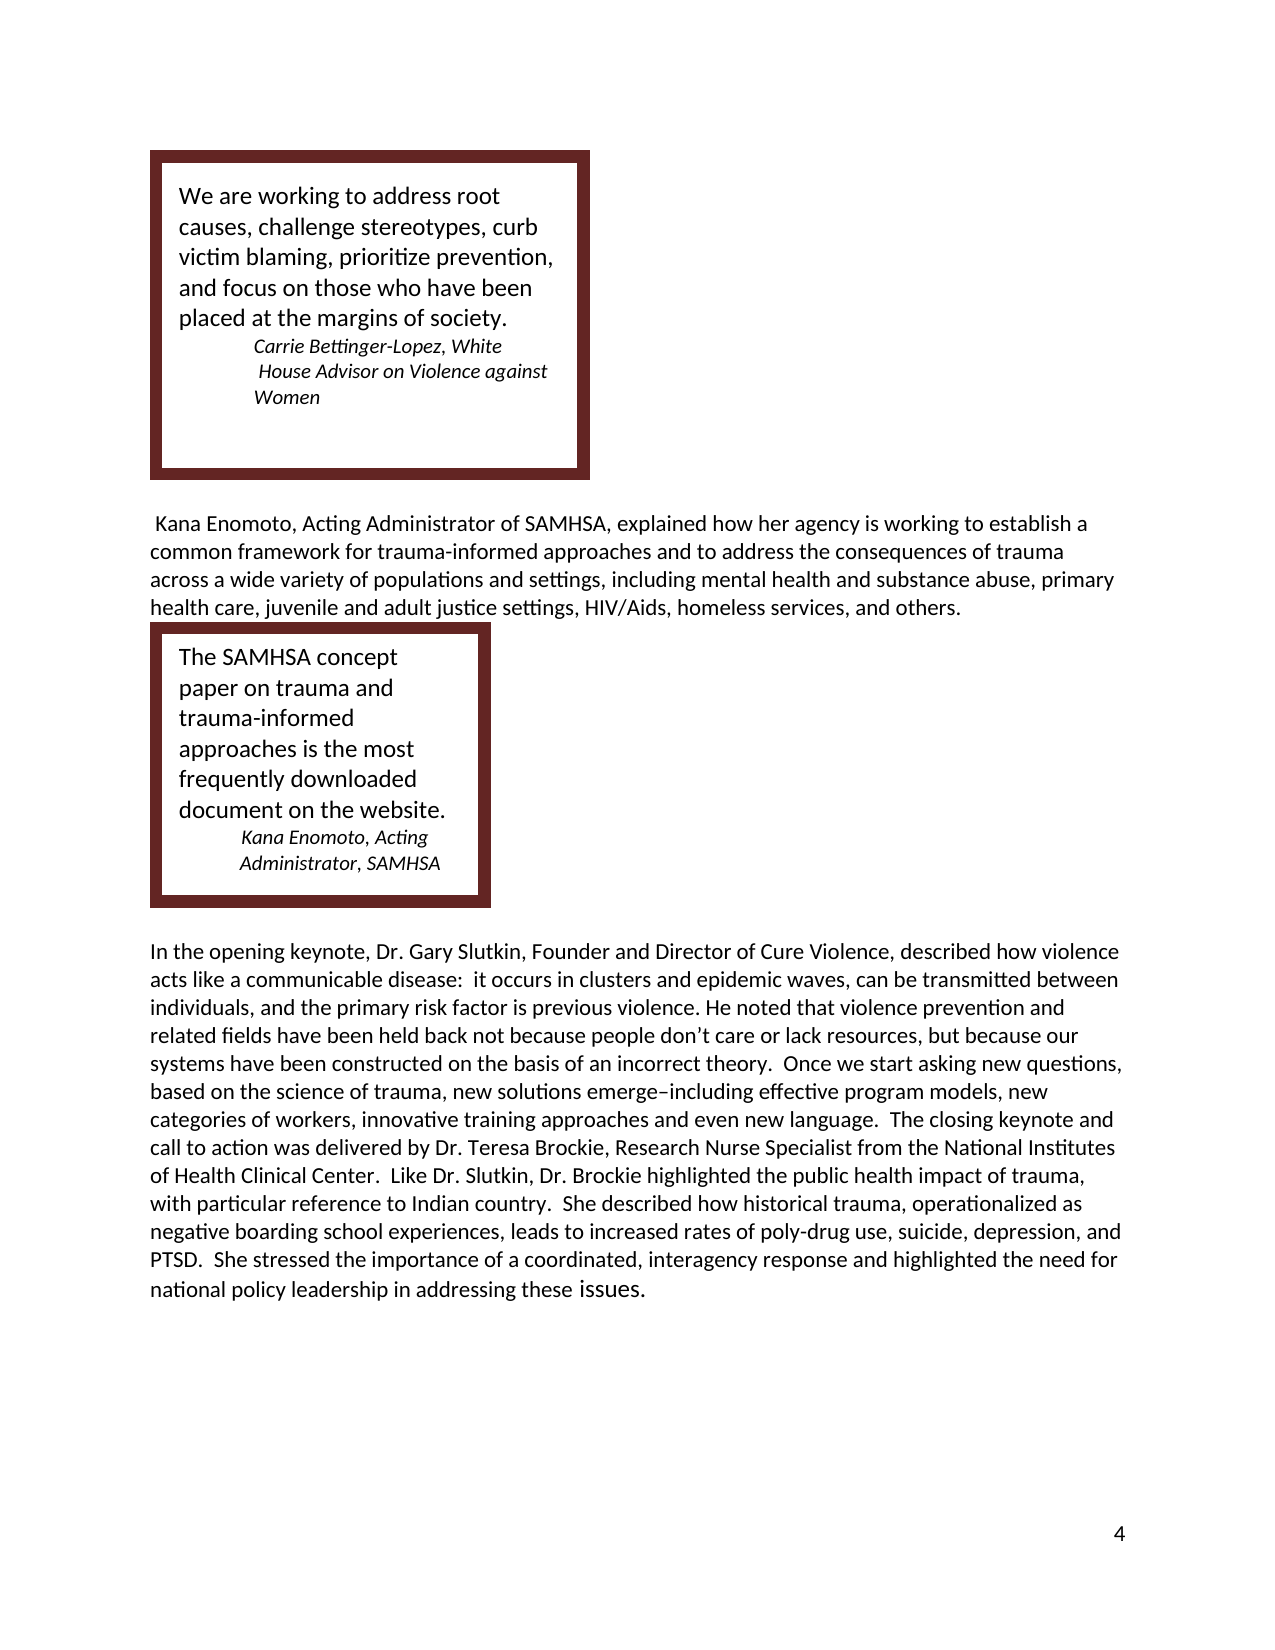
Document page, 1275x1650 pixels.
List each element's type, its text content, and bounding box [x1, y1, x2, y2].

text In the opening keynote, Dr. Gary Slutkin, Founder and Director of Cure Violence, described how violence acts like a communicable disease: it occurs in clusters and epidemic waves, can be transmitted between individuals, and the primary risk factor is previous violence. He noted that violence prevention and related fields have been held back not because people don’t care or lack resources, but because our systems have been constructed on the basis of an incorrect theory. Once we start asking new questions, based on the science of trauma, new solutions emerge–including effective program models, new categories of workers, innovative training approaches and even new language. The closing keynote and call to action was delivered by Dr. Teresa Brockie, Research Nurse Specialist from the National Institutes of Health Clinical Center. Like Dr. Slutkin, Dr. Brockie highlighted the public health impact of trauma, with particular reference to Indian country. She described how historical trauma, operationalized as negative boarding school experiences, leads to increased rates of poly-drug use, suicide, depression, and PTSD. She stressed the importance of a coordinated, interagency response and highlighted the need for national policy leadership in addressing these issues. [150, 937, 1125, 1304]
text Kana Enomoto, Acting Administrator of SAMHSA, explained how her agency is working to establish a common framework for trauma-informed approaches and to address the consequences of trauma across a wide variety of populations and settings, including mental health and substance abuse, primary health care, juvenile and adult justice settings, HIV/Aids, homeless services, and others. [150, 509, 1125, 622]
